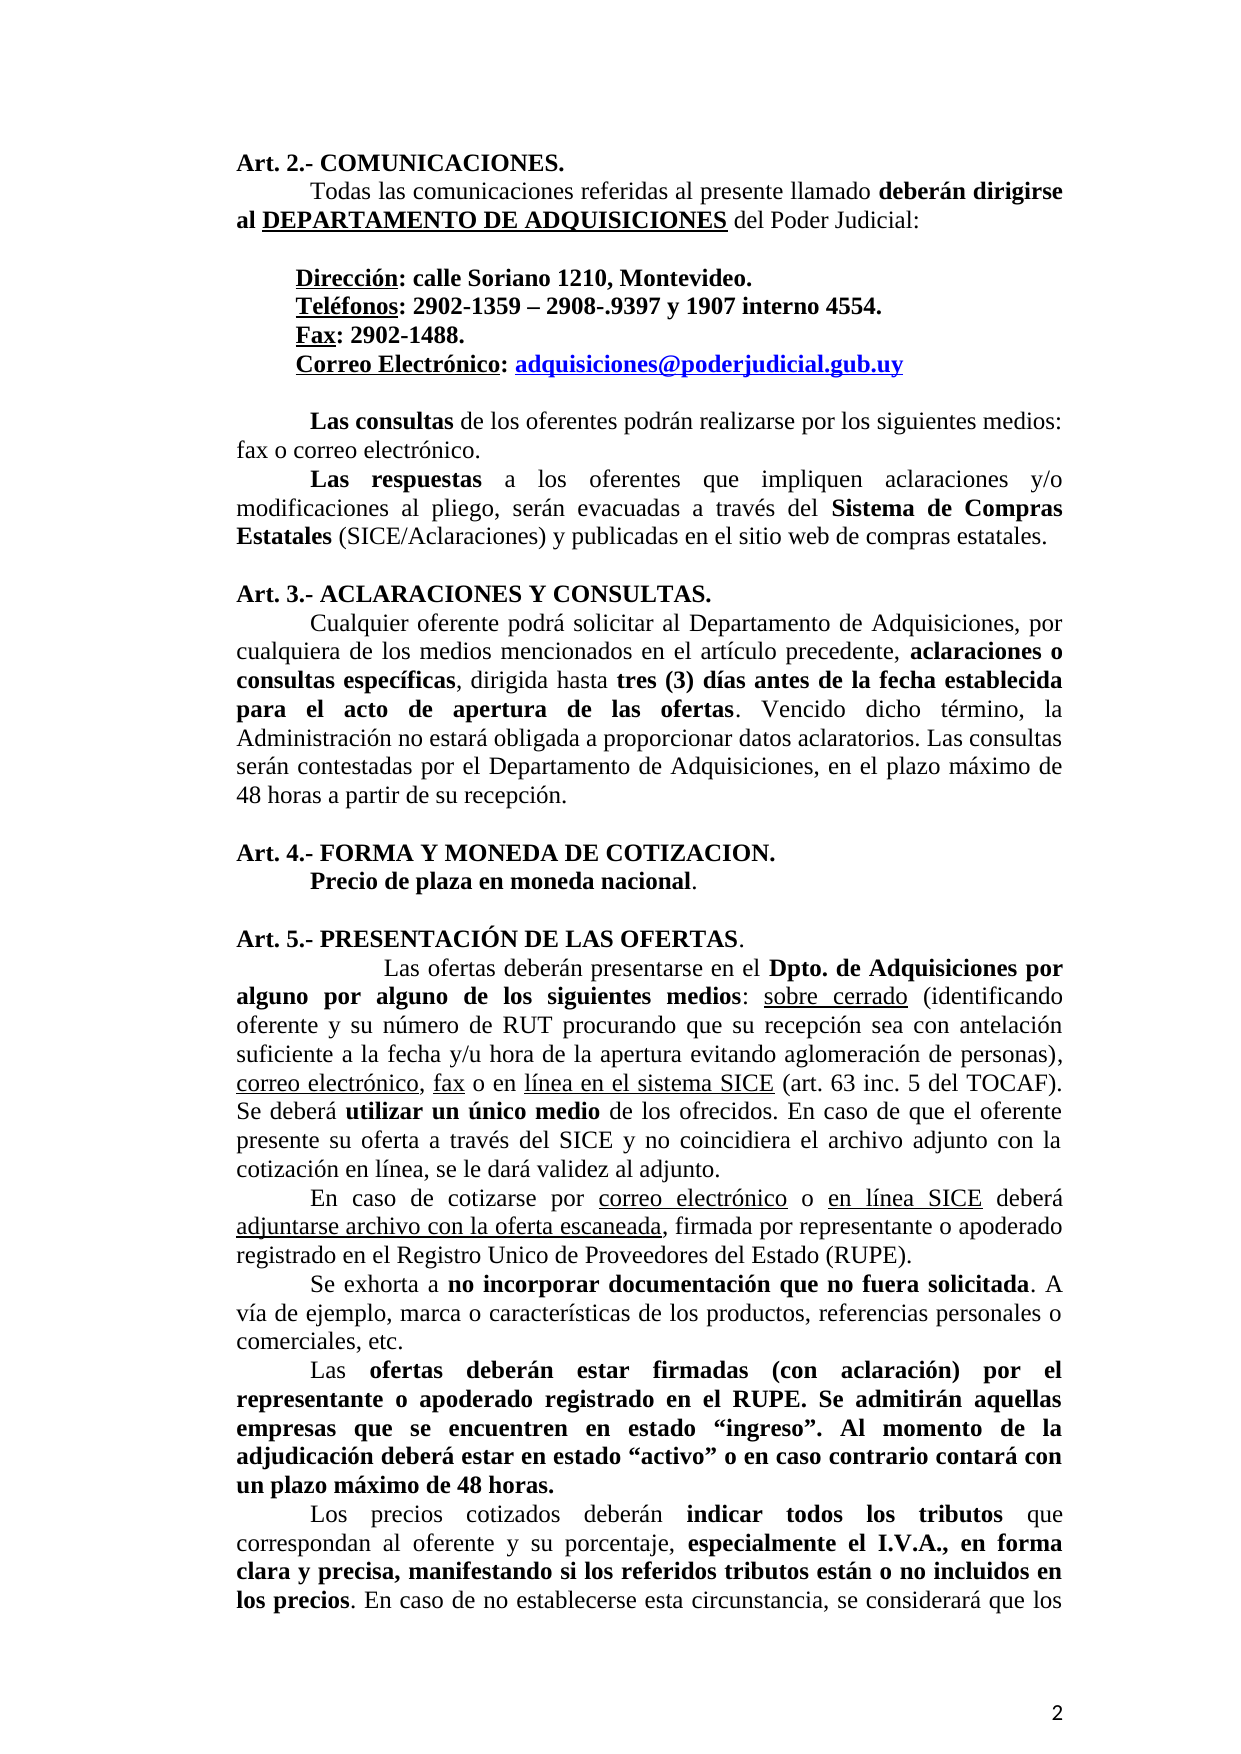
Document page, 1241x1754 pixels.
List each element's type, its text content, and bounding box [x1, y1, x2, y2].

text En caso de cotizarse por correo electrónico o en línea SICE deberá adjuntarse archivo con la oferta escaneada, firmada por representante o apoderado registrado en el Registro Unico de Proveedores del Estado (RUPE). [236, 1183, 1063, 1269]
text Art. 5.- PRESENTACIÓN DE LAS OFERTAS. [236, 924, 1063, 953]
text Fax: 2902-1488. [236, 320, 1063, 349]
text Las consultas de los oferentes podrán realizarse por los siguientes medios: fax o correo electrónico. [236, 406, 1063, 464]
text Correo Electrónico: adquisiciones@poderjudicial.gub.uy [236, 349, 1063, 378]
text Todas las comunicaciones referidas al presente llamado deberán dirigirse al DEPARTAMENTO DE ADQUISICIONES del Poder Judicial: [236, 176, 1063, 234]
text Art. 2.- COMUNICACIONES. [236, 148, 1063, 176]
text Dirección: calle Soriano 1210, Montevideo. [236, 263, 1063, 291]
text Las respuestas a los oferentes que impliquen aclaraciones y/o modificaciones al pliego, serán evacuadas a través del Sistema de Compras Estatales (SICE/Aclaraciones) y publicadas en el sitio web de compras estatales. [236, 464, 1063, 550]
text Art. 4.- FORMA Y MONEDA DE COTIZACION. [236, 838, 1063, 866]
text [236, 1499, 1063, 1614]
text Cualquier oferente podrá solicitar al Departamento de Adquisiciones, por cualquiera de los medios mencionados en el artículo precedente, aclaraciones o consultas específicas, dirigida hasta tres (3) días antes de la fecha establecida para el acto de apertura de las ofertas. Vencido dicho término, la Administración no estará obligada a proporcionar datos aclaratorios. Las consultas serán contestadas por el Departamento de Adquisiciones, en el plazo máximo de 48 horas a partir de su recepción. [236, 608, 1063, 809]
subtitle Art. 3.- ACLARACIONES Y CONSULTAS. [236, 579, 1063, 608]
text Las ofertas deberán presentarse en el Dpto. de Adquisiciones por alguno por alguno de los siguientes medios: sobre cerrado (identificando oferente y su número de RUT procurando que su recepción sea con antelación suficiente a la fecha y/u hora de la apertura evitando aglomeración de personas), correo electrónico, fax o en línea en el sistema SICE (art. 63 inc. 5 del TOCAF). Se deberá utilizar un único medio de los ofrecidos. En caso de que el oferente presente su oferta a través del SICE y no coincidiera el archivo adjunto con la cotización en línea, se le dará validez al adjunto. [236, 953, 1063, 1183]
text Precio de plaza en moneda nacional. [236, 866, 1063, 895]
text Teléfonos: 2902-1359 – 2908-.9397 y 1907 interno 4554. [236, 291, 1063, 320]
text Las ofertas deberán estar firmadas (con aclaración) por el representante o apoderado registrado en el RUPE. Se admitirán aquellas empresas que se encuentren en estado “ingreso”. Al momento de la adjudicación deberá estar en estado “activo” o en caso contrario contará con un plazo máximo de 48 horas. [236, 1355, 1063, 1499]
text Se exhorta a no incorporar documentación que no fuera solicitada. A vía de ejemplo, marca o características de los productos, referencias personales o comerciales, etc. [236, 1269, 1063, 1355]
